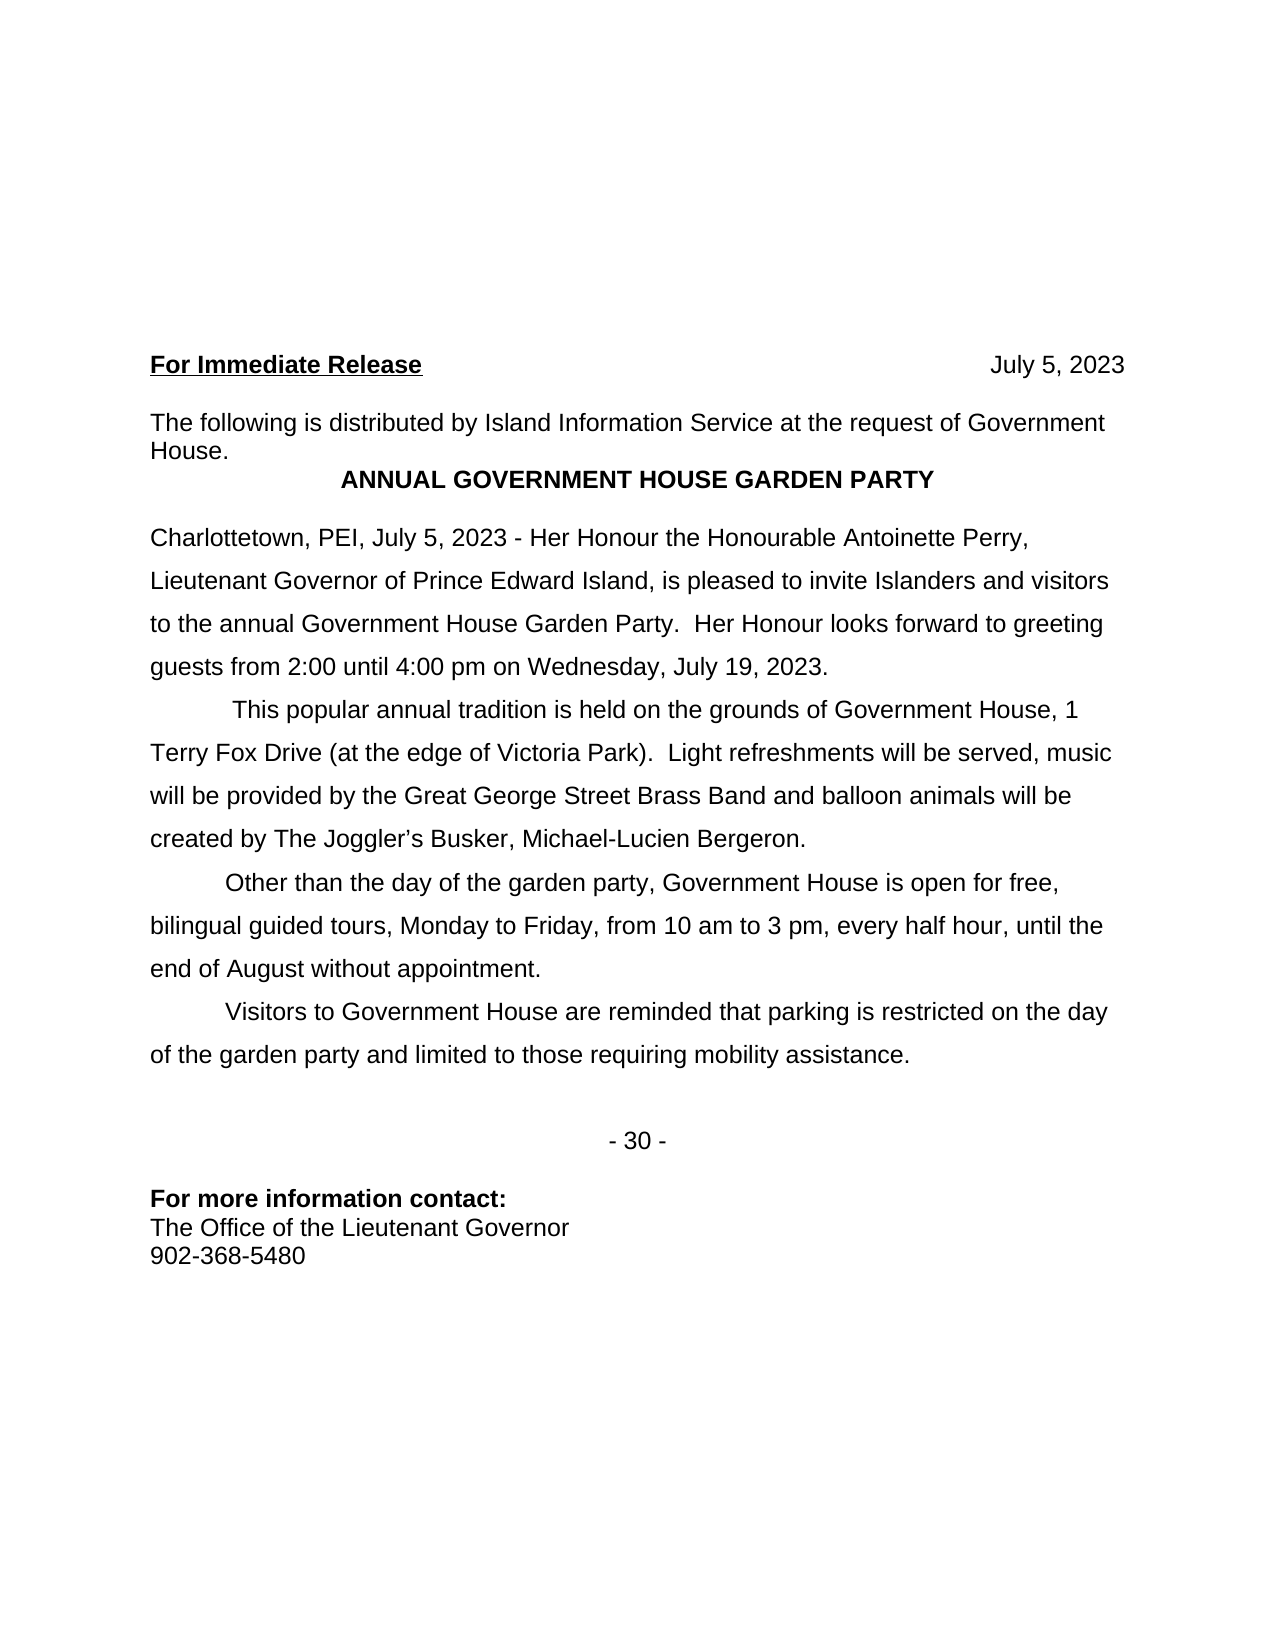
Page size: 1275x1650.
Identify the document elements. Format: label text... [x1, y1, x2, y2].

text Visitors to Government House are reminded that parking is restricted on the day of the garden party and limited to those requiring mobility assistance. [150, 997, 1125, 1069]
text Charlottetown, PEI, July 5, 2023 - Her Honour the Honourable Antoinette Perry, Lieutenant Governor of Prince Edward Island, is pleased to invite Islanders and visitors to the annual Government House Garden Party. Her Honour looks forward to greeting guests from 2:00 until 4:00 pm on Wednesday, July 19, 2023. [150, 522, 1125, 681]
text - 30 - [150, 1126, 1125, 1155]
text For Immediate Release July 5, 2023 [150, 350, 1125, 379]
text ANNUAL GOVERNMENT HOUSE GARDEN PARTY [150, 465, 1125, 494]
text The following is distributed by Island Information Service at the request of Government House. [150, 407, 1125, 465]
text This popular annual tradition is held on the grounds of Government House, 1 Terry Fox Drive (at the edge of Victoria Park). Light refreshments will be served, music will be provided by the Great George Street Brass Band and balloon animals will be created by The Joggler’s Busker, Michael-Lucien Bergeron. [150, 695, 1125, 853]
text Other than the day of the garden party, Government House is open for free, bilingual guided tours, Monday to Friday, from 10 am to 3 pm, every half hour, until the end of August without appointment. [150, 867, 1125, 982]
text For more information contact: The Office of the Lieutenant Governor [150, 1184, 1125, 1241]
text 902-368-5480 [150, 1241, 1125, 1270]
